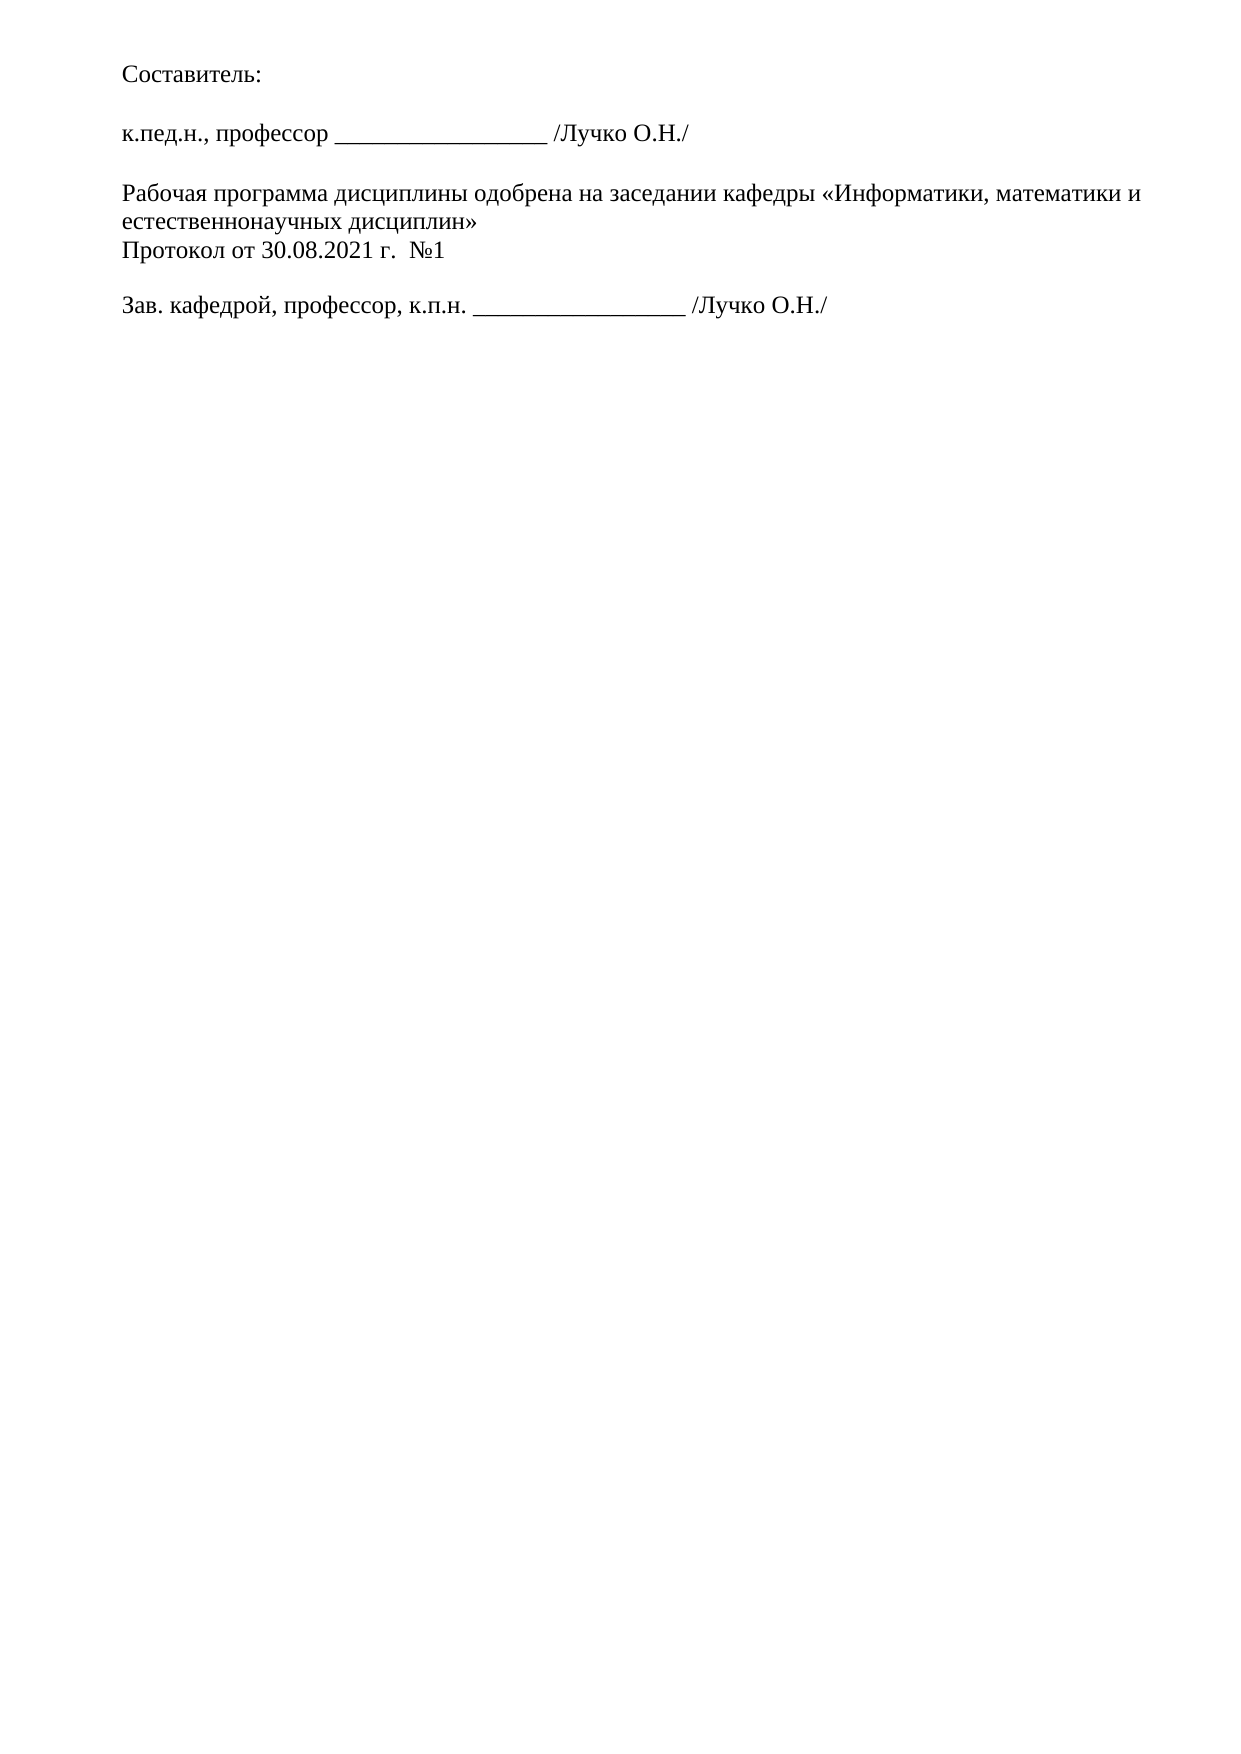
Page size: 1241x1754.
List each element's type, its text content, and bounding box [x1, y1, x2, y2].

table_cell Зав. кафедрой, профессор, к.п.н. _________________ /Лучко О.Н./ [118, 291, 1188, 319]
table_header Составитель: к.пед.н., профессор _________________ /Лучко О.Н./ Рабочая программа дисциплины одобрена на заседании кафедры «Информатики, математики и естественнонаучных дисциплин» Протокол от 30.08.2021 г. №1 [118, 59, 1188, 291]
